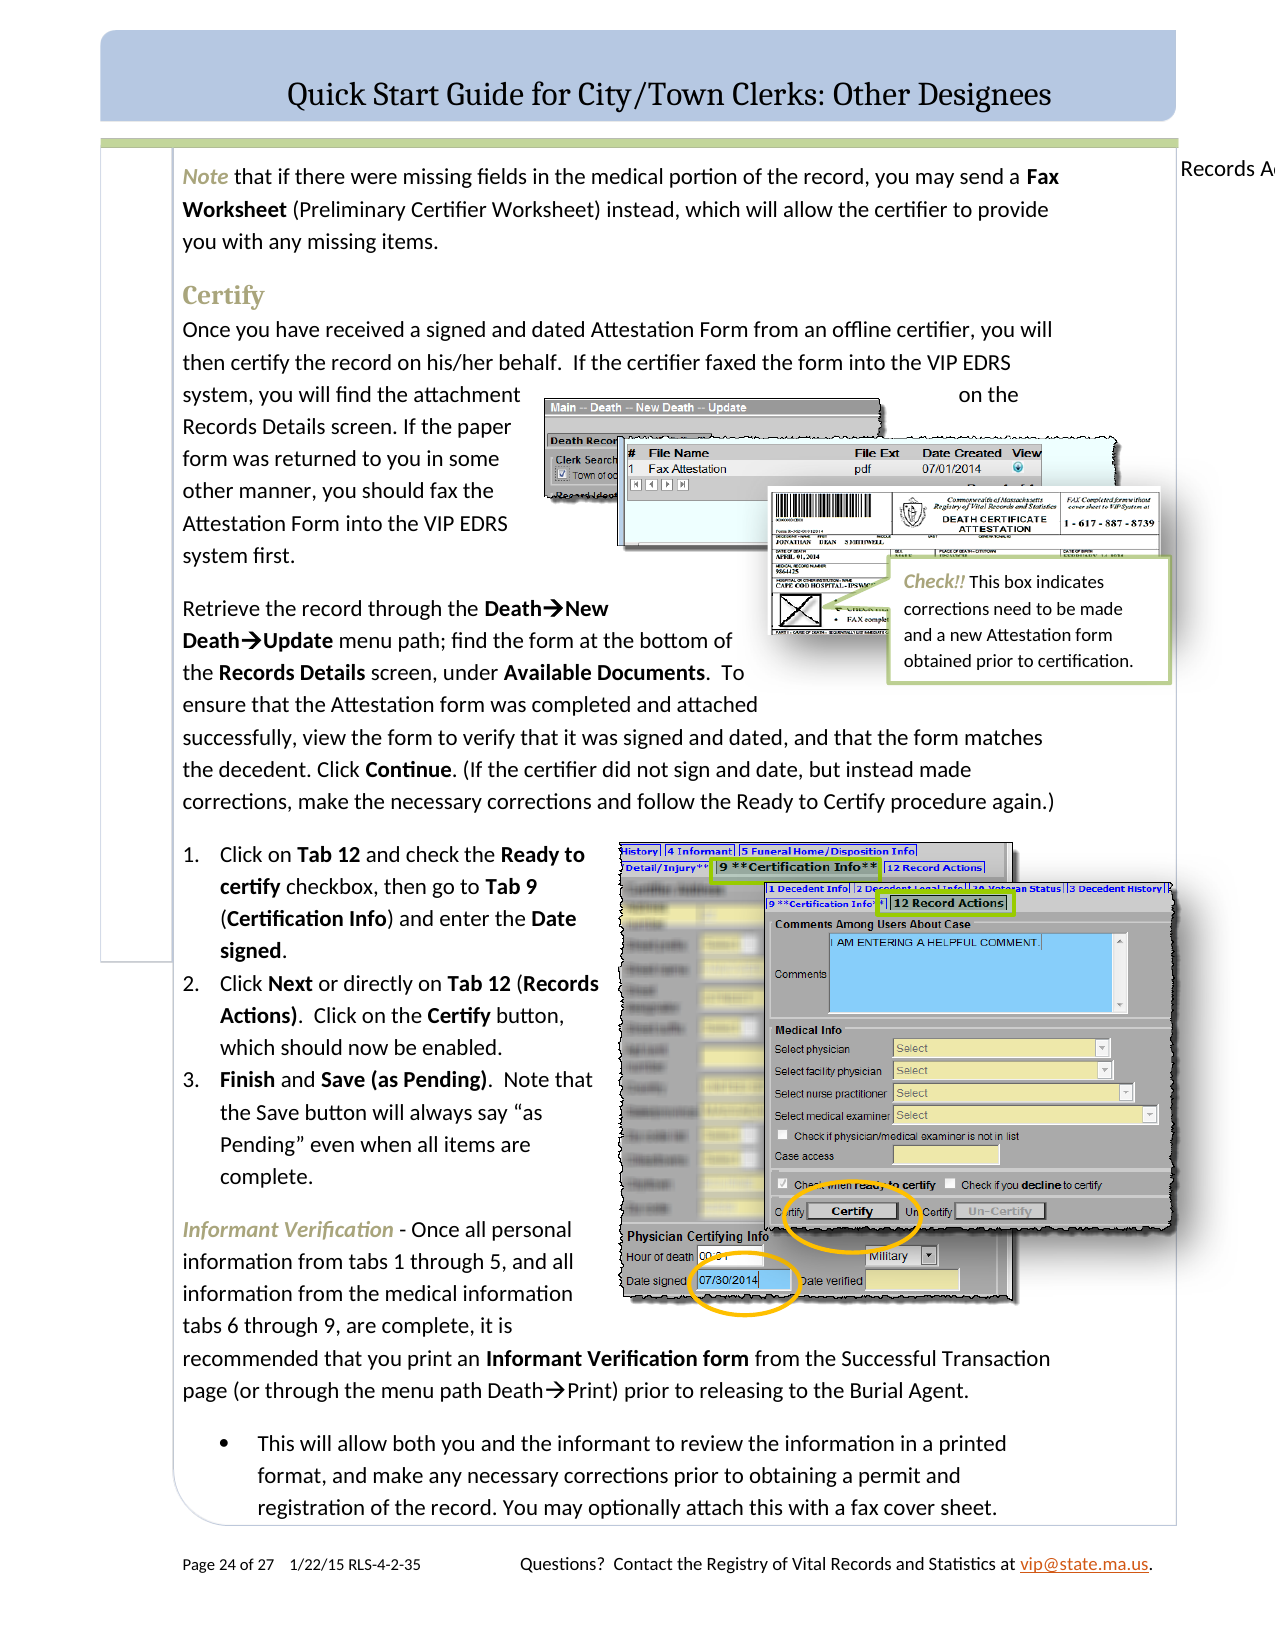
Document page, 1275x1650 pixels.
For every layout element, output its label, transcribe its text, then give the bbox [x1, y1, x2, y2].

picture [787, 1190, 918, 1215]
list This will allow both you and the informant to review the information in a printed format, and make any necessary corrections prior to obtaining a permit and registration of the record. You may optionally attach this with a fax cover sheet. [220, 1429, 1072, 1521]
picture [100, 30, 1188, 1526]
text Informant Verification - Once all personal information from tabs 1 through 5, and all information from the medical information tabs 6 through 9, are complete, it is recommended that you print an Informant Verification form from the Successful Transaction page (or through the menu path DeathPrint) prior to releasing to the Burial Agent. [182, 1215, 1072, 1404]
list Click Next or directly on Tab 12 (Records Actions). Click on the Certify button, which should now be enabled. [182, 969, 1072, 1061]
text Once you have received a signed and dated Attestation Form from an offline certifier, you will then certify the record on his/her behalf. If the certifier faxed the form into the VIP EDRS system, you will find the attachment on the Records Details screen. If the paper form was returned to you in some other manner, you should fax the Attestation Form into the VIP EDRS system first. [182, 316, 1072, 569]
list Finish and Save (as Pending). Note that the Save button will always say “as Pending” even when all items are complete. [182, 1065, 1072, 1190]
text Retrieve the record through the DeathNew DeathUpdate menu path; find the form at the bottom of the Records Details screen, under Available Documents. To ensure that the Attestation form was completed and attached successfully, view the form to verify that it was signed and dated, and that the form matches the decedent. Click Continue. (If the certifier did not sign and date, but instead made corrections, make the necessary corrections and follow the Ready to Certify procedure again.) [182, 594, 1072, 815]
text Note that if there were missing fields in the medical portion of the record, you may send a Fax Worksheet (Preliminary Certifier Worksheet) instead, which will allow the certifier to provide you with any missing items. [182, 162, 1072, 255]
list Click on Tab 12 and check the Ready to certify checkbox, then go to Tab 9 (Certification Info) and enter the Date signed. [182, 840, 1072, 965]
subtitle Certify [182, 280, 1157, 311]
